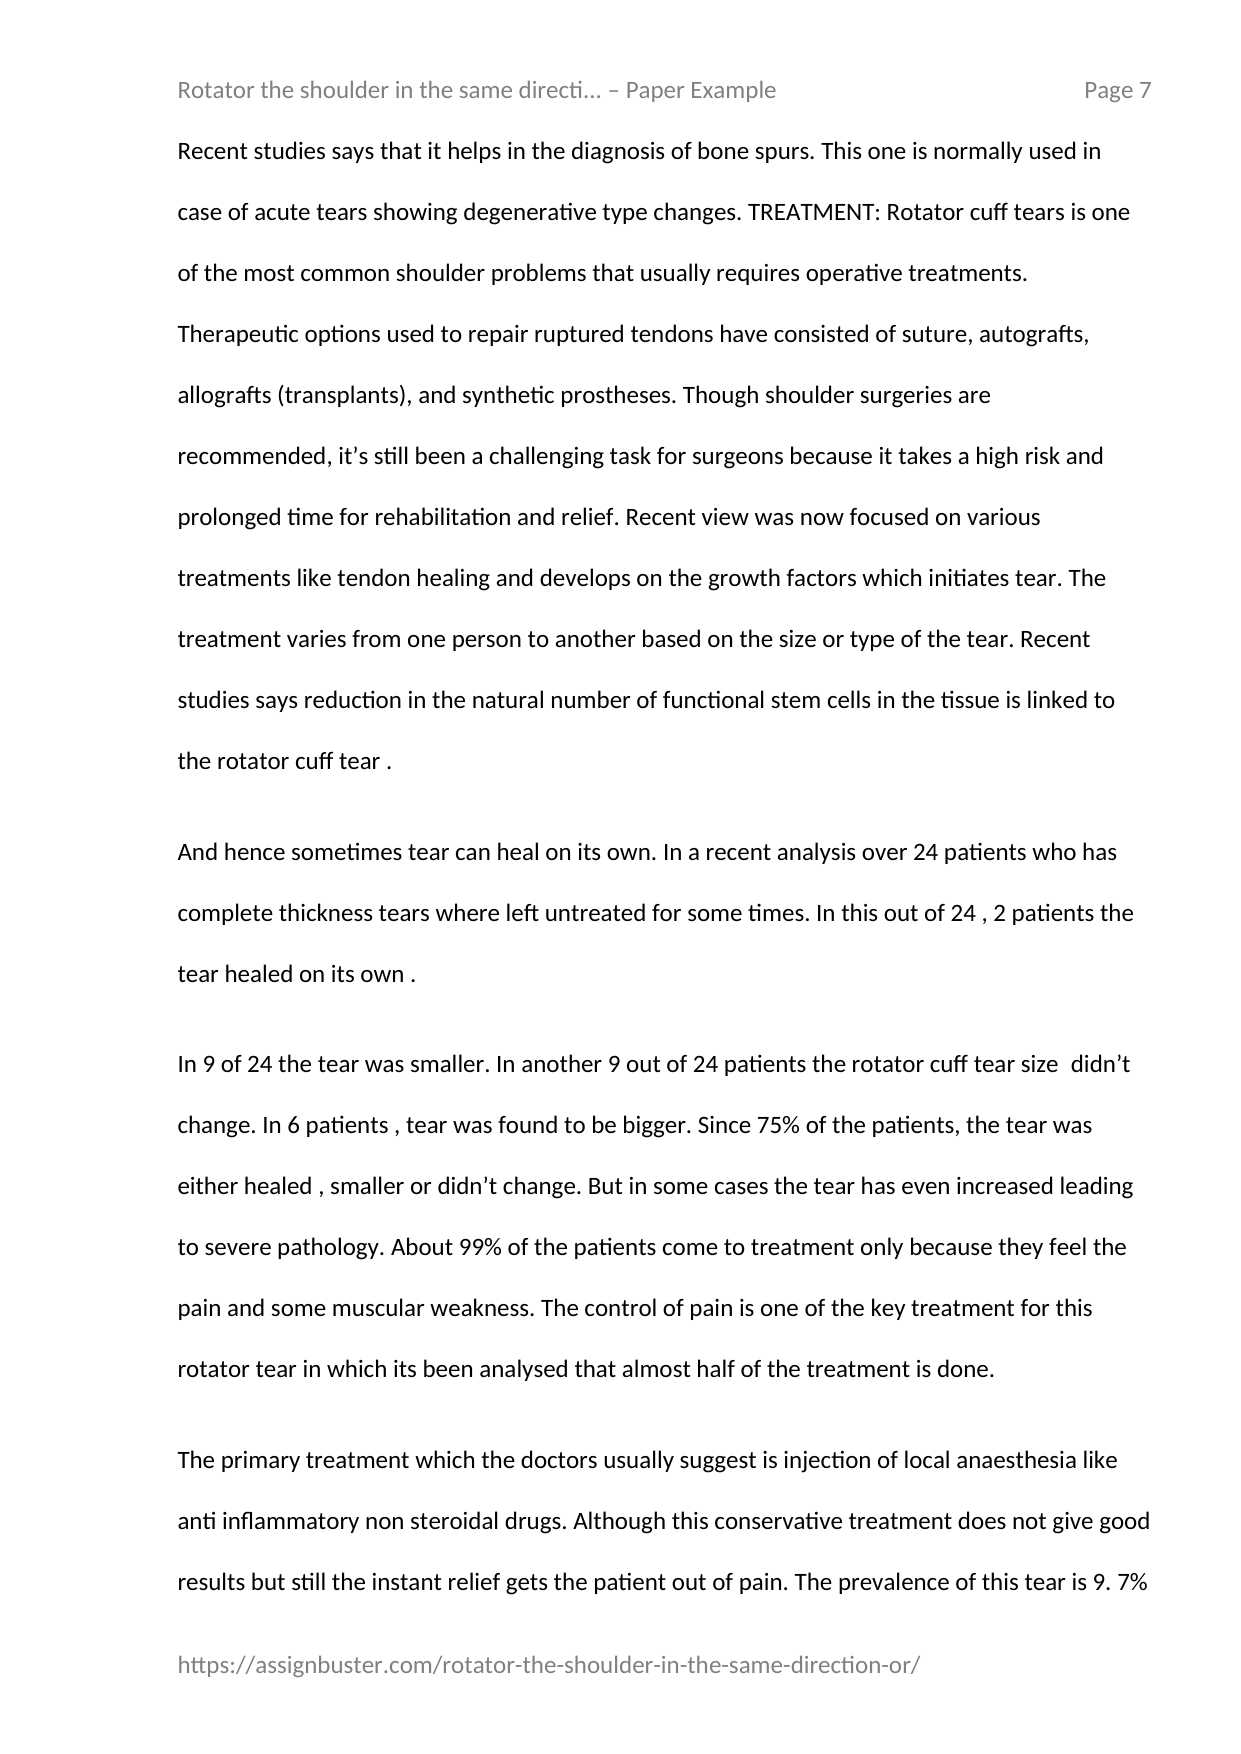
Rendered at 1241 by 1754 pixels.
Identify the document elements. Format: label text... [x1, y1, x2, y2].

text Recent studies says that it helps in the diagnosis of bone spurs. This one is normally used in case of acute tears showing degenerative type changes. TREATMENT: Rotator cuff tears is one of the most common shoulder problems that usually requires operative treatments. Therapeutic options used to repair ruptured tendons have consisted of suture, autografts, allografts (transplants), and synthetic prostheses. Though shoulder surgeries are recommended, it’s still been a challenging task for surgeons because it takes a high risk and prolonged time for rehabilitation and relief. Recent view was now focused on various treatments like tendon healing and develops on the growth factors which initiates tear. The treatment varies from one person to another based on the size or type of the tear. Recent studies says reduction in the natural number of functional stem cells in the tissue is linked to the rotator cuff tear . [177, 135, 1152, 776]
text In 9 of 24 the tear was smaller. In another 9 out of 24 patients the rotator cuff tear size didn’t change. In 6 patients , tear was found to be bigger. Since 75% of the patients, the tear was either healed , smaller or didn’t change. But in some cases the tear has even increased leading to severe pathology. About 99% of the patients come to treatment only because they feel the pain and some muscular weakness. The control of pain is one of the key treatment for this rotator tear in which its been analysed that almost half of the treatment is done. [177, 1048, 1152, 1384]
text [177, 1444, 1152, 1597]
text And hence sometimes tear can heal on its own. In a recent analysis over 24 patients who has complete thickness tears where left untreated for some times. In this out of 24 , 2 patients the tear healed on its own . [177, 836, 1152, 988]
